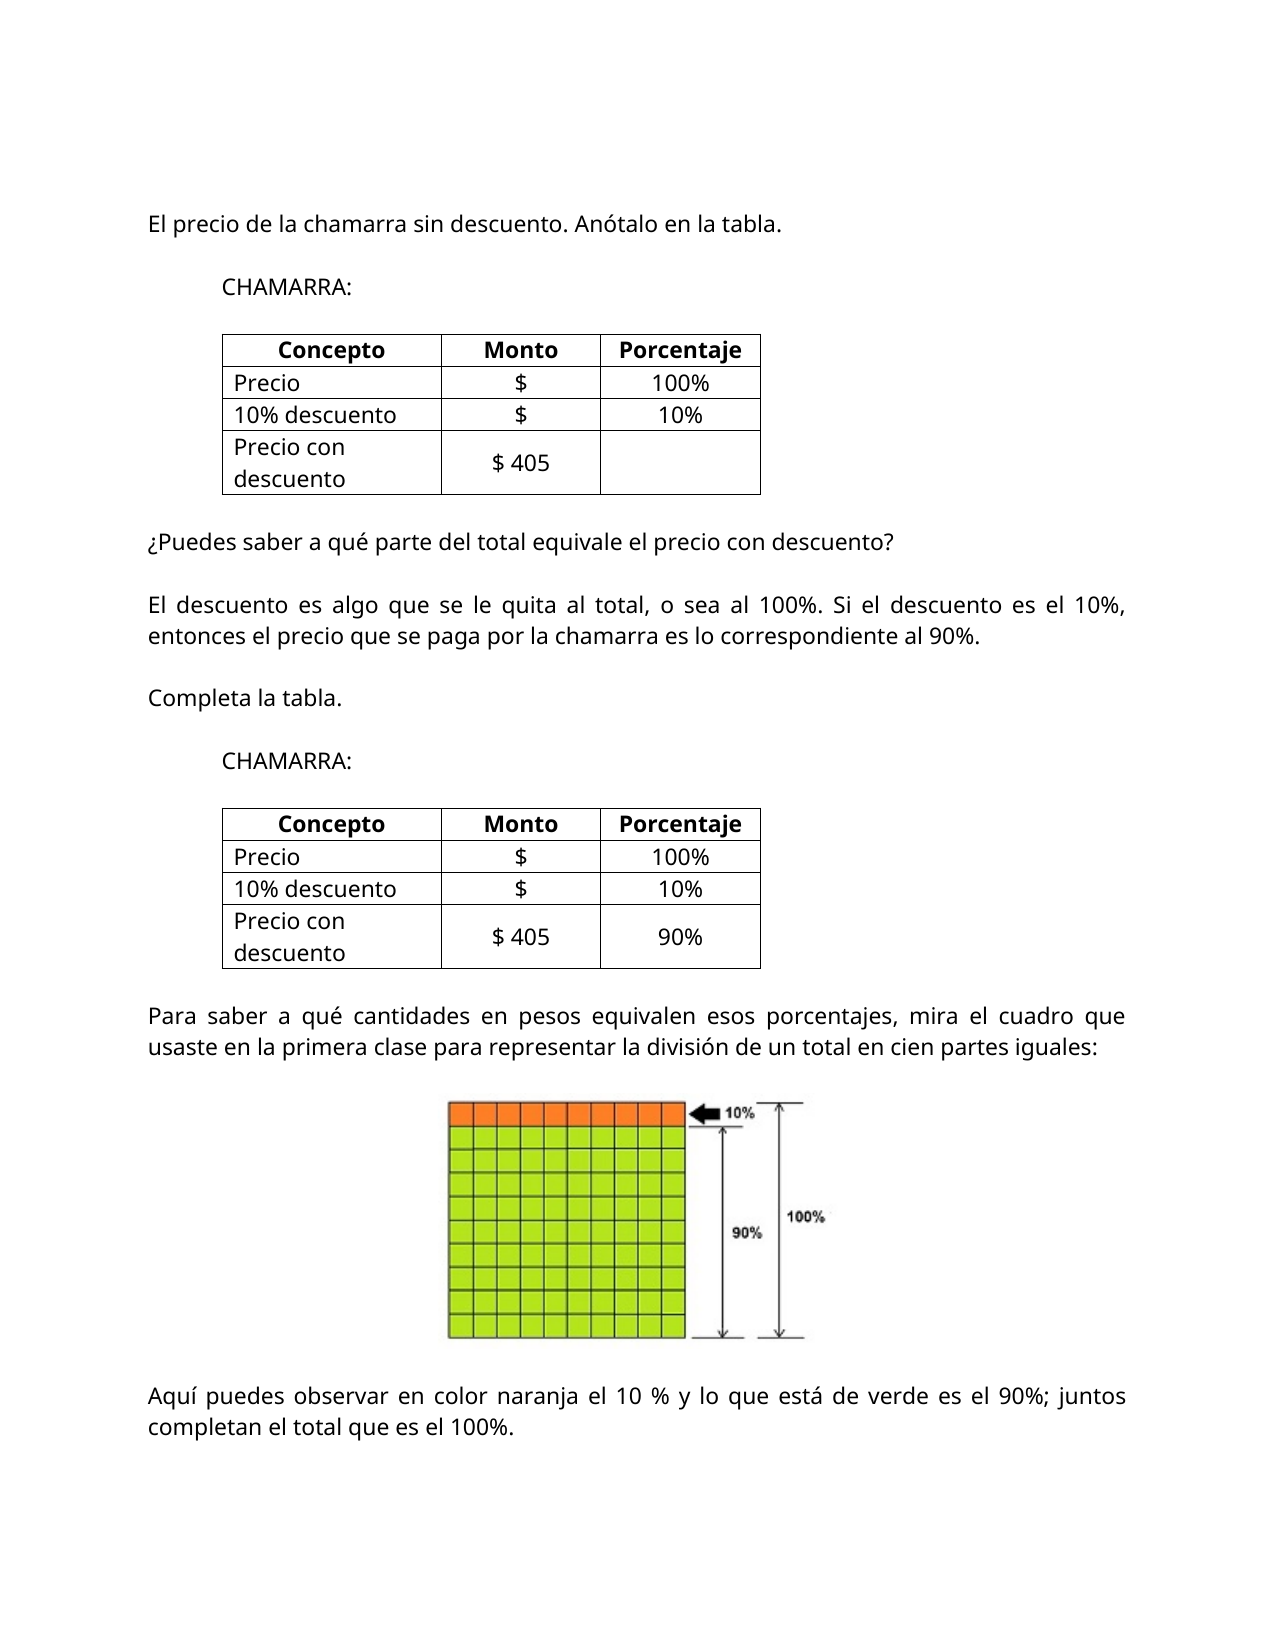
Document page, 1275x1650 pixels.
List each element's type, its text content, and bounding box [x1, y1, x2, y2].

text ¿Puedes saber a qué parte del total equivale el precio con descuento? [148, 526, 1127, 557]
text Aquí puedes observar en color naranja el 10 % y lo que está de verde es el 90%; juntos completan el total que es el 100%. [148, 1380, 1127, 1442]
table_cell Precio con descuento [223, 431, 441, 494]
table_cell 90% [601, 905, 760, 968]
table_header Porcentaje [601, 809, 760, 840]
picture [437, 1093, 838, 1349]
table_cell $ 405 [442, 905, 600, 968]
table_cell $ [442, 841, 600, 872]
table_cell 10% descuento [223, 399, 441, 430]
table_cell 100% [601, 367, 760, 398]
table_cell Precio [223, 367, 441, 398]
table_cell 10% [601, 399, 760, 430]
text CHAMARRA: [221, 745, 1127, 776]
table_cell 10% descuento [223, 873, 441, 904]
table_cell $ [442, 367, 600, 398]
table_header Monto [442, 809, 600, 840]
table_cell $ [442, 399, 600, 430]
table_cell Precio [223, 841, 441, 872]
text El precio de la chamarra sin descuento. Anótalo en la tabla. [148, 208, 1127, 240]
table_cell $ 405 [442, 431, 600, 494]
table_cell 100% [601, 841, 760, 872]
table_header Porcentaje [601, 335, 760, 366]
table_header Monto [442, 335, 600, 366]
text Para saber a qué cantidades en pesos equivalen esos porcentajes, mira el cuadro que usaste en la primera clase para representar la división de un total en cien partes iguales: [148, 1000, 1127, 1063]
text El descuento es algo que se le quita al total, o sea al 100%. Si el descuento es el 10%, entonces el precio que se paga por la chamarra es lo correspondiente al 90%. [148, 589, 1127, 651]
table_header Concepto [223, 335, 441, 366]
table_cell Precio con descuento [223, 905, 441, 968]
text CHAMARRA: [221, 271, 1127, 302]
table_cell 10% [601, 873, 760, 904]
table_cell $ [442, 873, 600, 904]
text Completa la tabla. [148, 682, 1127, 714]
table_header Concepto [223, 809, 441, 840]
table_cell [601, 431, 760, 494]
